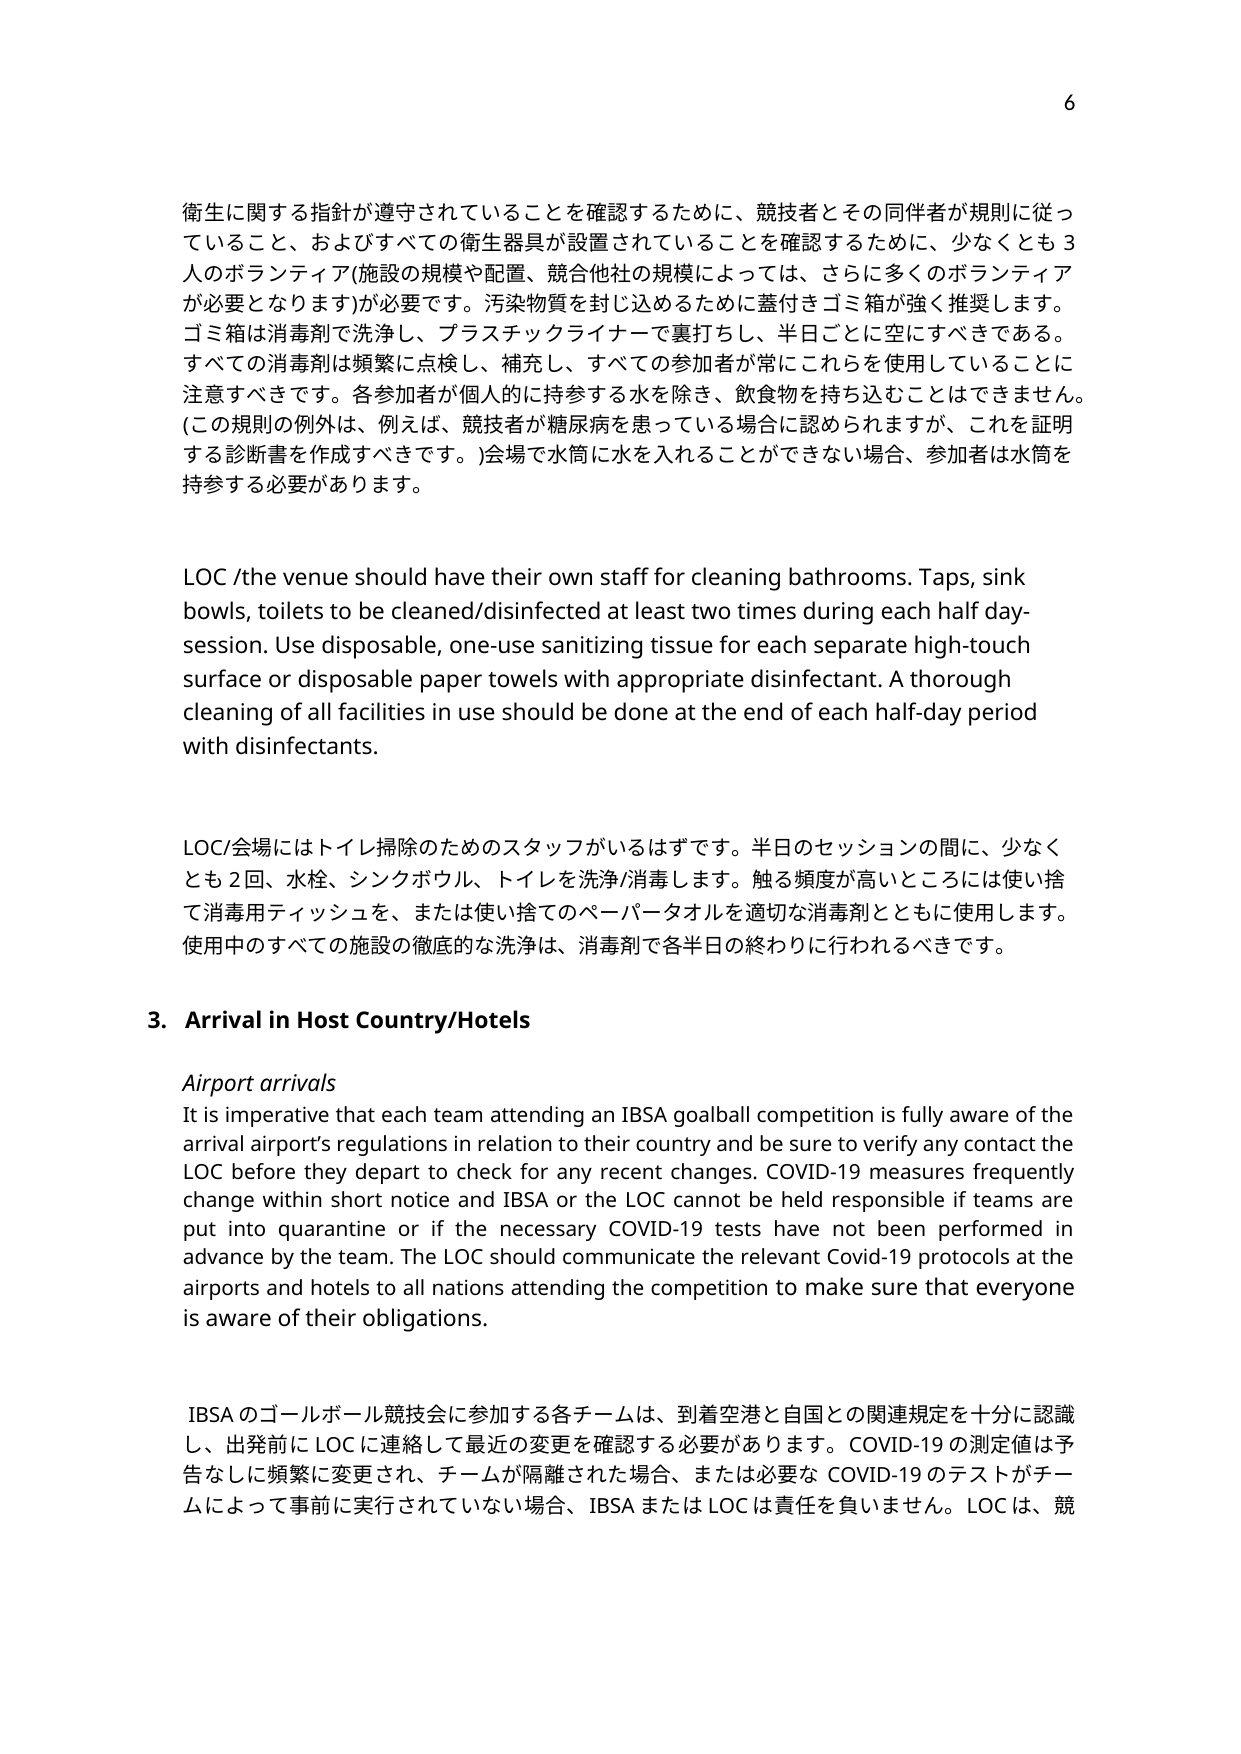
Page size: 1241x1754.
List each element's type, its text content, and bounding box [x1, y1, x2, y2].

text It is imperative that each team attending an IBSA goalball competition is fully aware of the arrival airport’s regulations in relation to their country and be sure to verify any contact the LOC before they depart to check for any recent changes. COVID-19 measures frequently change within short notice and IBSA or the LOC cannot be held responsible if teams are put into quarantine or if the necessary COVID-19 tests have not been performed in advance by the team. The LOC should communicate the relevant Covid-19 protocols at the airports and hotels to all nations attending the competition to make sure that everyone is aware of their obligations. [183, 1100, 1075, 1333]
list Arrival in Host Country/Hotels [147, 1004, 1075, 1035]
text LOC/会場にはトイレ掃除のためのスタッフがいるはずです。半日のセッションの間に、少なくとも2回、水栓、シンクボウル、トイレを洗浄/消毒します。触る頻度が高いところには使い捨て消毒用ティッシュを、または使い捨てのペーパータオルを適切な消毒剤とともに使用します。使用中のすべての施設の徹底的な洗浄は、消毒剤で各半日の終わりに行われるべきです。 [183, 831, 1075, 959]
text Airport arrivals [183, 1067, 1075, 1098]
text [183, 1398, 1075, 1519]
text LOC /the venue should have their own staff for cleaning bathrooms. Taps, sink bowls, toilets to be cleaned/disinfected at least two times during each half day-session. Use disposable, one-use sanitizing tissue for each separate high-touch surface or disposable paper towels with appropriate disinfectant. A thorough cleaning of all facilities in use should be done at the end of each half-day period with disinfectants. [183, 561, 1075, 761]
text 衛生に関する指針が遵守されていることを確認するために、競技者とその同伴者が規則に従っていること、およびすべての衛生器具が設置されていることを確認するために、少なくとも3人のボランティア(施設の規模や配置、競合他社の規模によっては、さらに多くのボランティアが必要となります)が必要です。汚染物質を封じ込めるために蓋付きゴミ箱が強く推奨します。ゴミ箱は消毒剤で洗浄し、プラスチックライナーで裏打ちし、半日ごとに空にすべきである。すべての消毒剤は頻繁に点検し、補充し、すべての参加者が常にこれらを使用していることに注意すべきです。各参加者が個人的に持参する水を除き、飲食物を持ち込むことはできません。(この規則の例外は、例えば、競技者が糖尿病を患っている場合に認められますが、これを証明する診断書を作成すべきです。)会場で水筒に水を入れることができない場合、参加者は水筒を持参する必要があります。 [183, 196, 1075, 499]
